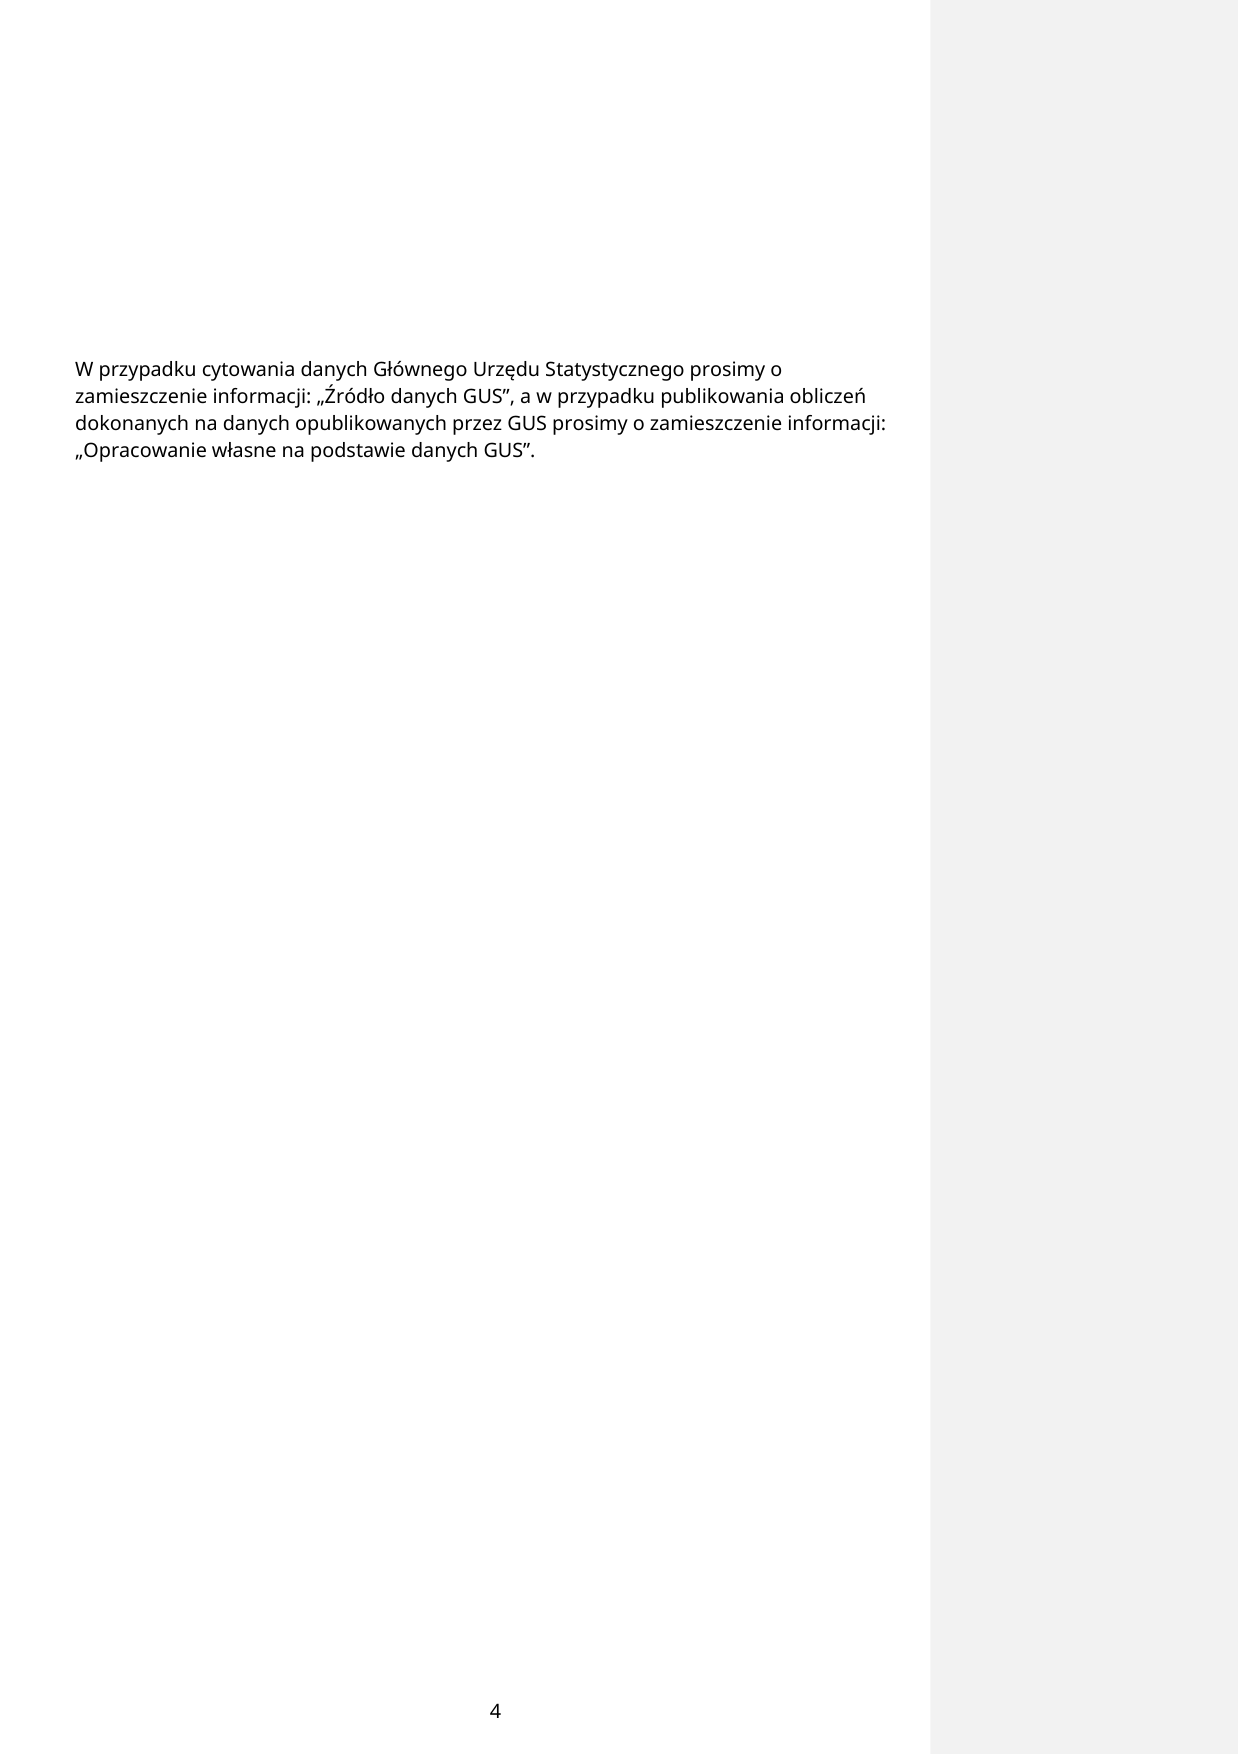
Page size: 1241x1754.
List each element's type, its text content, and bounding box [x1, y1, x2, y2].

text W przypadku cytowania danych Głównego Urzędu Statystycznego prosimy o zamieszczenie informacji: „Źródło danych GUS”, a w przypadku publikowania obliczeń dokonanych na danych opublikowanych przez GUS prosimy o zamieszczenie informacji: „Opracowanie własne na podstawie danych GUS”. [75, 355, 915, 463]
